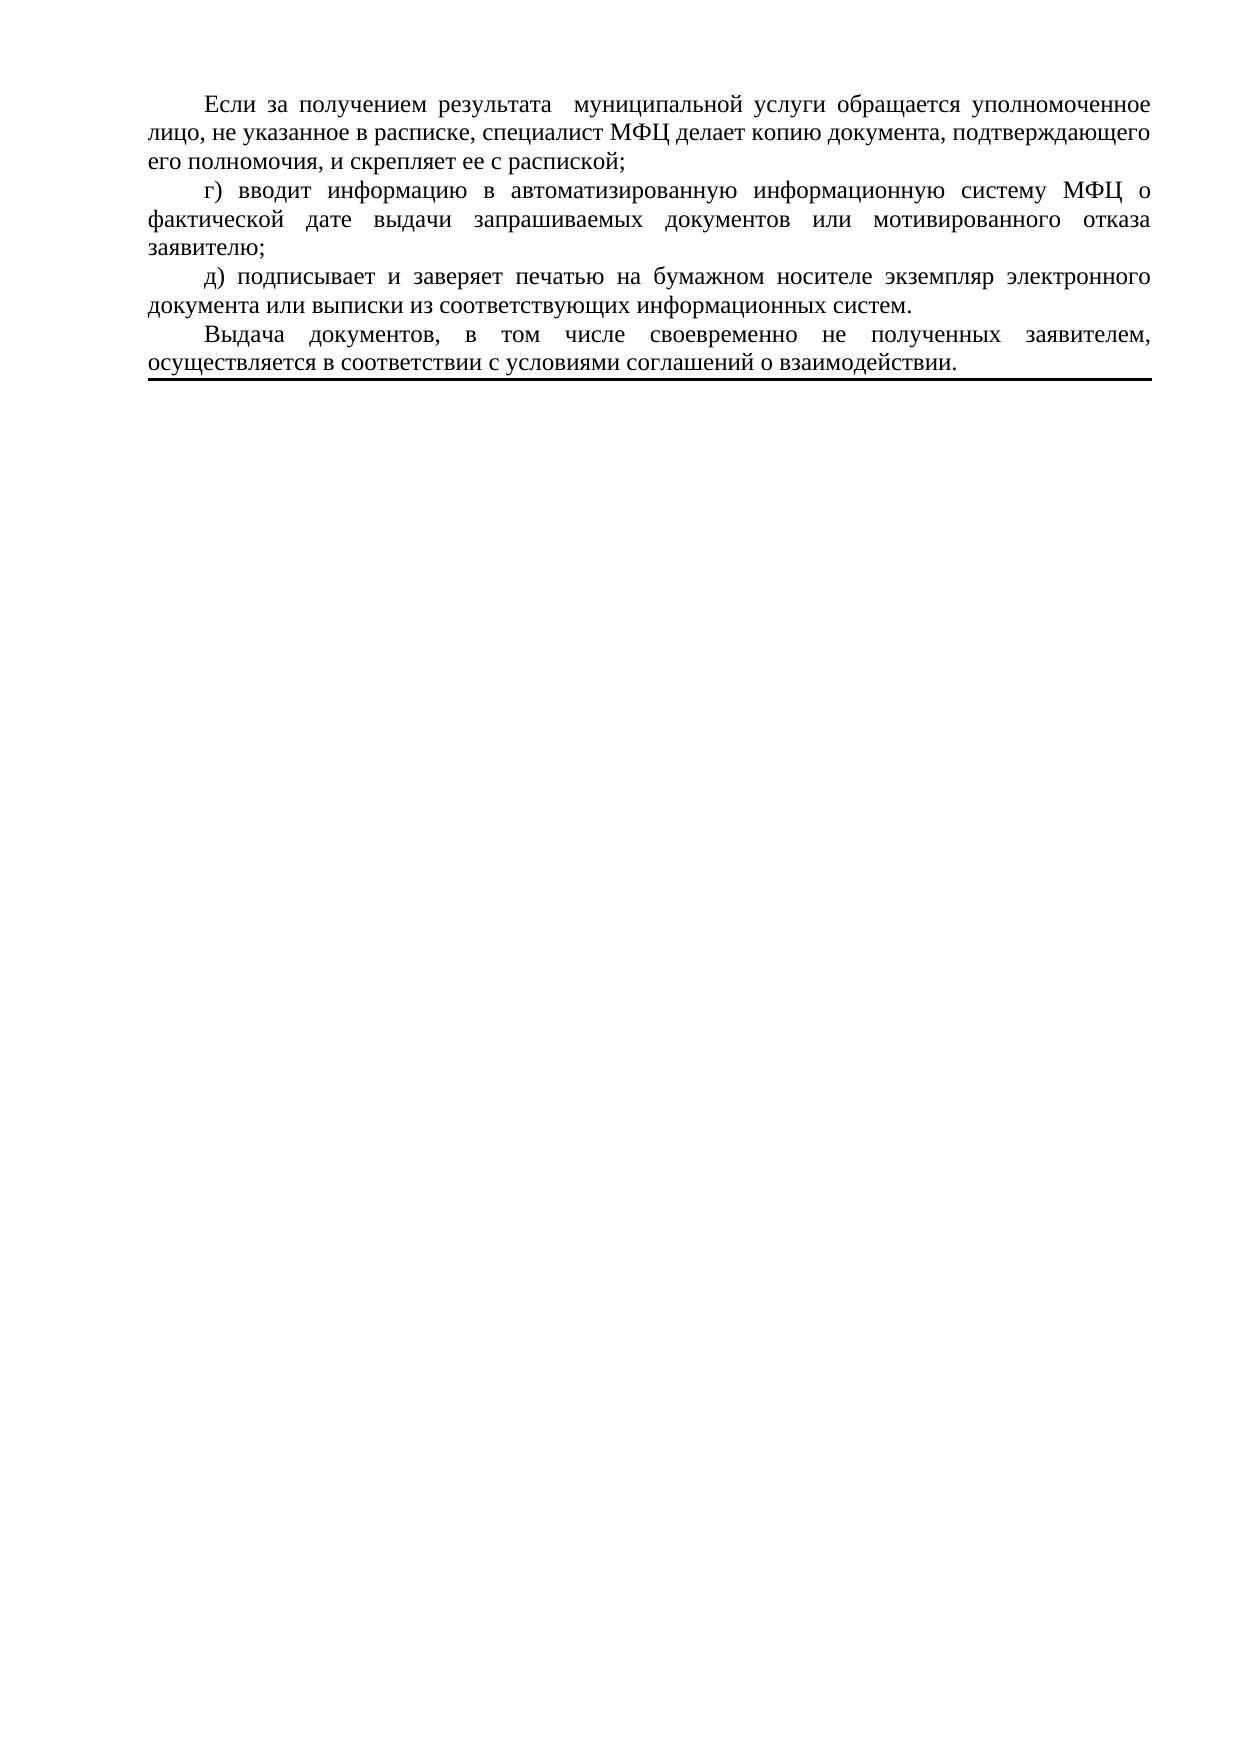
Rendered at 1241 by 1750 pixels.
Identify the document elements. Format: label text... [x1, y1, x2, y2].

text Выдача документов, в том числе своевременно не полученных заявителем, осуществляется в соответствии с условиями соглашений о взаимодействии. [148, 319, 1152, 378]
text г) вводит информацию в автоматизированную информационную систему МФЦ о фактической дате выдачи запрашиваемых документов или мотивированного отказа заявителю; [148, 175, 1152, 261]
text д) подписывает и заверяет печатью на бумажном носителе экземпляр электронного документа или выписки из соответствующих информационных систем. [148, 261, 1152, 319]
text Если за получением результата муниципальной услуги обращается уполномоченное лицо, не указанное в расписке, специалист МФЦ делает копию документа, подтверждающего его полномочия, и скрепляет ее с распиской; [148, 89, 1152, 175]
